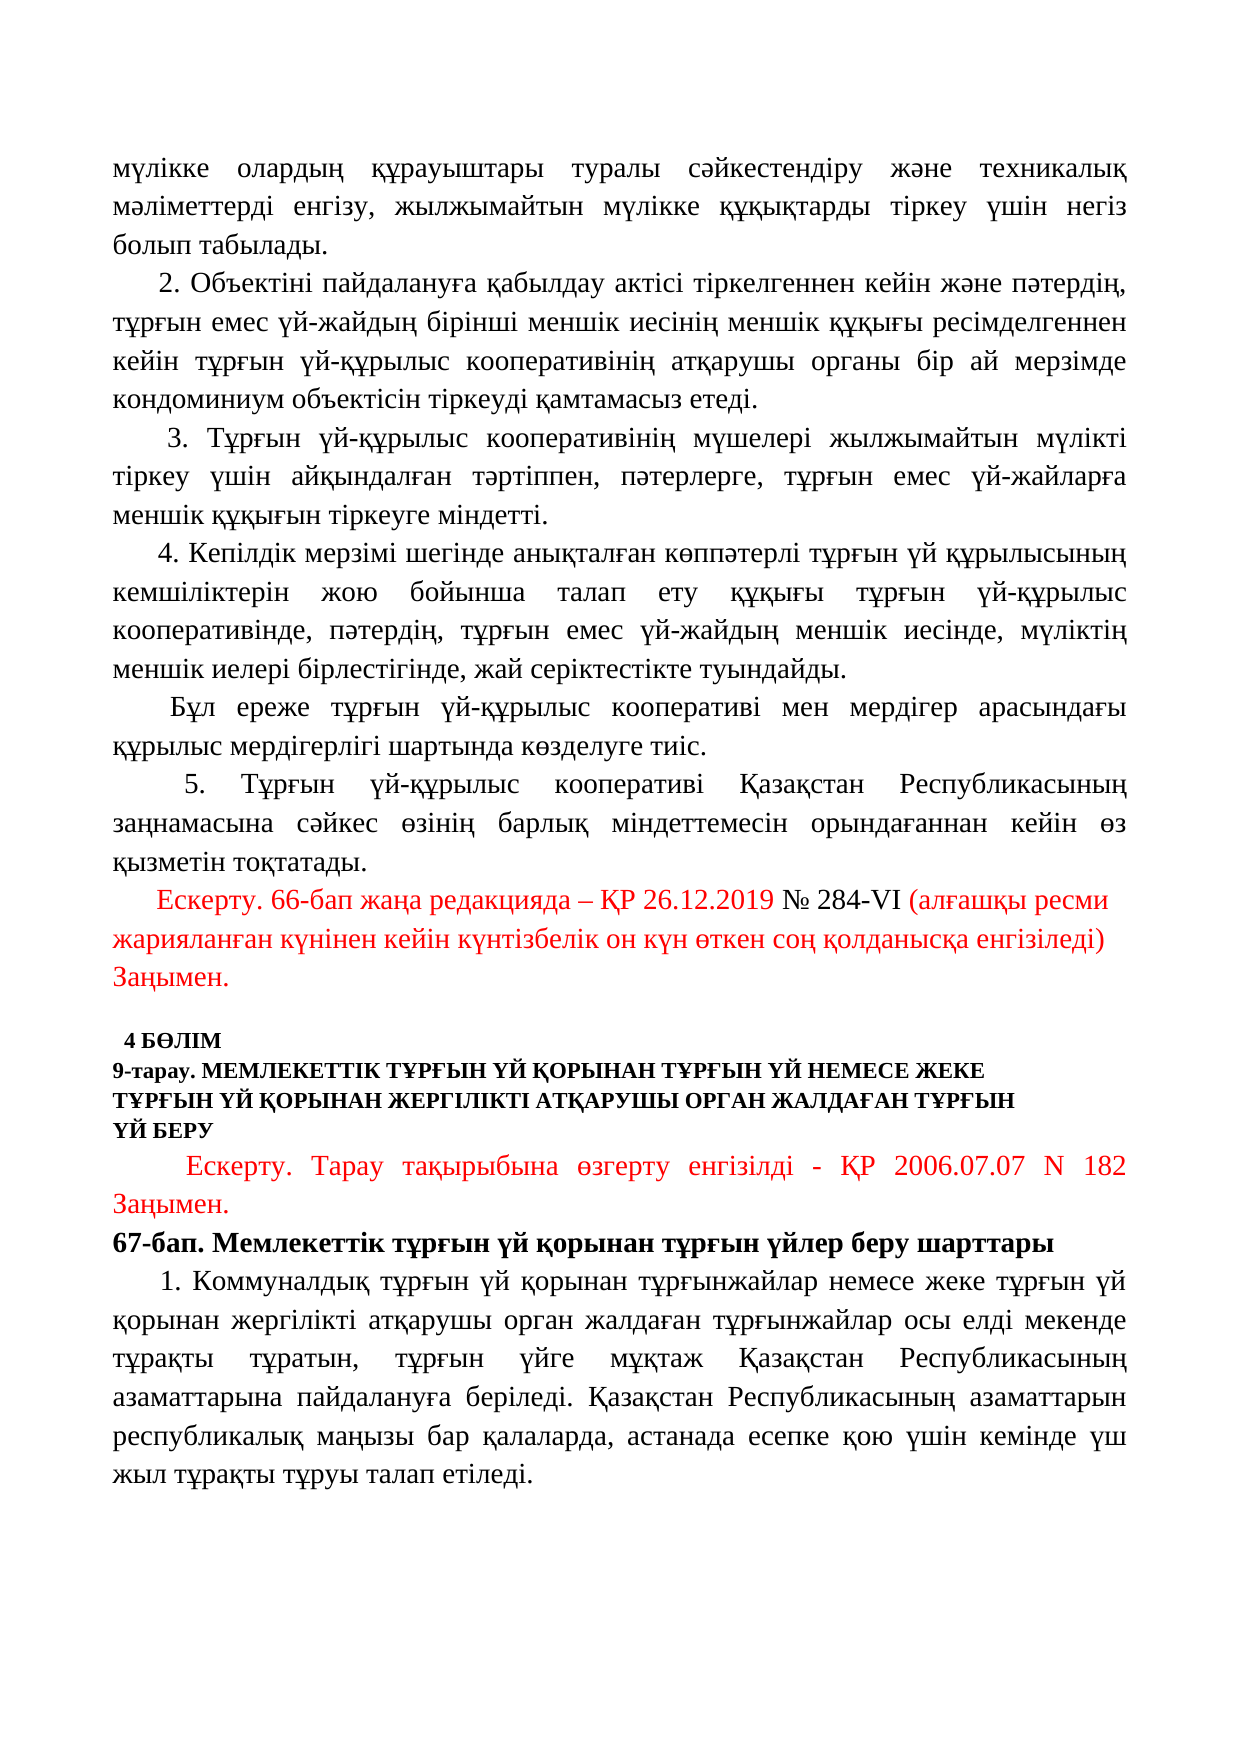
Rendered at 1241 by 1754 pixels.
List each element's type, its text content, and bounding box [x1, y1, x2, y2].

text 4. Кепілдік мерзімі шегінде анықталған көппәтерлі тұрғын үй құрылысының кемшіліктерін жою бойынша талап ету құқығы тұрғын үй-құрылыс кооперативінде, пәтердің, тұрғын емес үй-жайдың меншік иесінде, мүліктің меншік иелері бірлестігінде, жай серіктестікте туындайды. [112, 535, 1128, 684]
text 3. Тұрғын үй-құрылыс кооперативінің мүшелері жылжымайтын мүлікті тіркеу үшін айқындалған тәртіппен, пәтерлерге, тұрғын емес үй-жайларға меншік құқығын тіркеуге міндетті. [112, 420, 1128, 530]
text 67-бап. Мемлекеттiк тұрғын үй қорынан тұрғын үйлер беру шарттары [112, 1225, 1128, 1258]
text Ескерту. 66-бап жаңа редакцияда – ҚР 26.12.2019 № 284-VІ (алғашқы ресми жарияланған күнінен кейін күнтізбелік он күн өткен соң қолданысқа енгізіледі) Заңымен. [112, 882, 1128, 1023]
text 2. Объектіні пайдалануға қабылдау актісі тіркелгеннен кейін және пәтердің, тұрғын емес үй-жайдың бірінші меншік иесінің меншік құқығы ресімделгеннен кейін тұрғын үй-құрылыс кооперативінің атқарушы органы бір ай мерзімде кондоминиум объектісін тіркеуді қамтамасыз етеді. [112, 266, 1128, 415]
text 1. Коммуналдық тұрғын үй қорынан тұрғынжайлар немесе жеке тұрғын үй қорынан жергілікті атқарушы орган жалдаған тұрғынжайлар осы елді мекенде тұрақты тұратын, тұрғын үйге мұқтаж Қазақстан Республикасының азаматтарына пайдалануға беріледі. Қазақстан Республикасының азаматтарын республикалық маңызы бар қалаларда, астанада есепке қою үшін кемінде үш жыл тұрақты тұруы талап етіледі. [112, 1263, 1128, 1490]
text Ескерту. Тарау тақырыбына өзгерту енгізілді - ҚР 2006.07.07 N 182 Заңымен. [112, 1148, 1128, 1220]
text Бұл ереже тұрғын үй-құрылыс кооперативі мен мердігер арасындағы құрылыс мердігерлігі шартында көзделуге тиіс. [112, 689, 1128, 762]
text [112, 150, 1128, 261]
text 5. Тұрғын үй-құрылыс кооперативі Қазақстан Республикасының заңнамасына сәйкес өзінің барлық міндеттемесін орындағаннан кейін өз қызметін тоқтатады. [112, 767, 1128, 877]
text 4 БӨЛIМ 9-тарау. МЕМЛЕКЕТТIК ТҰРҒЫН ҮЙ ҚОРЫНАН ТҰРҒЫН ҮЙ НЕМЕСЕ ЖЕКЕ ТҰРҒЫН ҮЙ ҚОРЫНАН ЖЕРГІЛІКТІ АТҚАРУШЫ ОРГАН ЖАЛДАҒАН ТҰРҒЫН ҮЙ БЕРУ [112, 1027, 1128, 1144]
